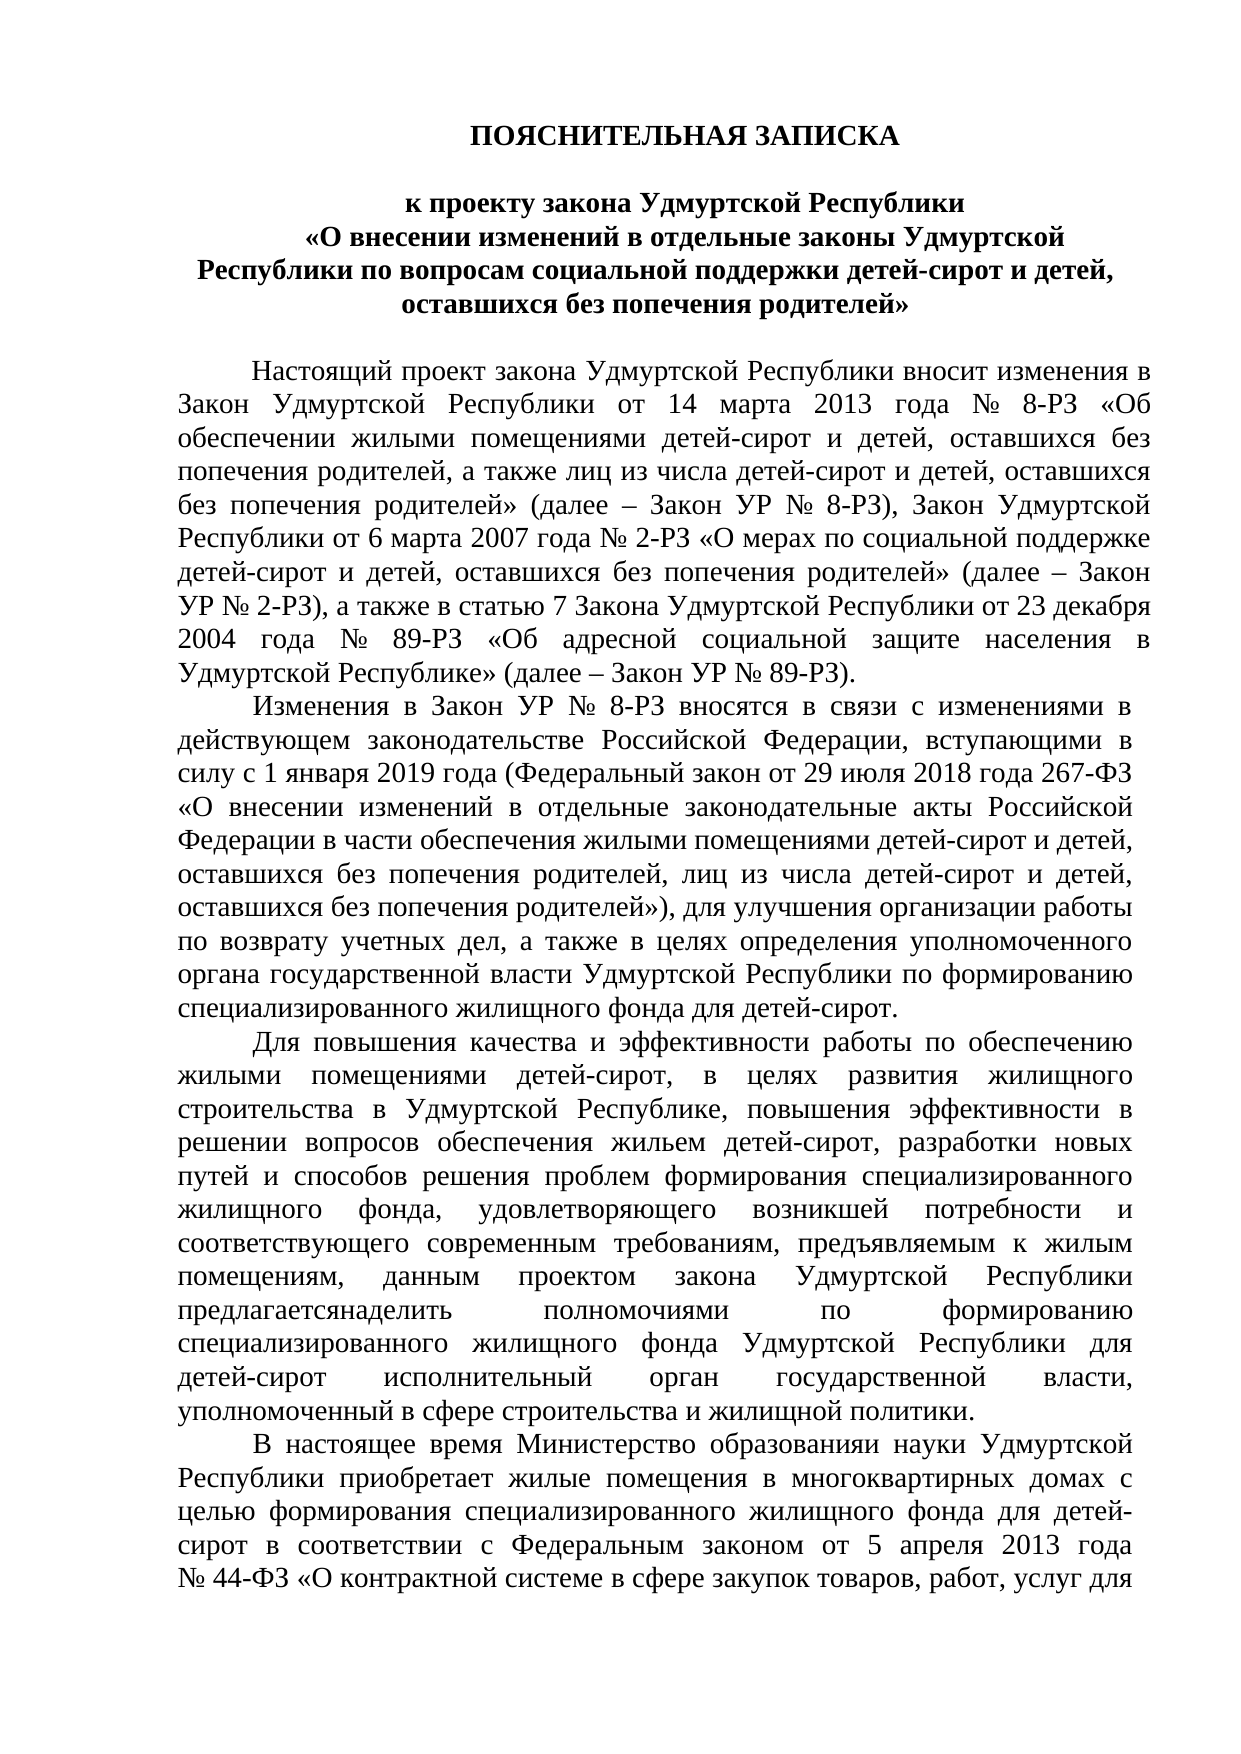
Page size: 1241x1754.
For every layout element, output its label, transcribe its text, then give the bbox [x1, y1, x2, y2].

text «О внесении изменений в отдельные законы Удмуртской Республики по вопросам социальной поддержки детей-сирот и детей, оставшихся без попечения родителей» [177, 219, 1133, 319]
text Для повышения качества и эффективности работы по обеспечению жилыми помещениями детей-сирот, в целях развития жилищного строительства в Удмуртской Республике, повышения эффективности в решении вопросов обеспечения жильем детей-сирот, разработки новых путей и способов решения проблем формирования специализированного жилищного фонда, удовлетворяющего возникшей потребности и соответствующего современным требованиям, предъявляемым к жилым помещениям, данным проектом закона Удмуртской Республики предлагаетсянаделить полномочиями по формированию специализированного жилищного фонда Удмуртской Республики для детей-сирот исполнительный орган государственной власти, уполномоченный в сфере строительства и жилищной политики. [177, 1024, 1133, 1426]
text Изменения в Закон УР № 8-РЗ вносятся в связи с изменениями в действующем законодательстве Российской Федерации, вступающими в силу с 1 января 2019 года (Федеральный закон от 29 июля 2018 года 267-ФЗ «О внесении изменений в отдельные законодательные акты Российской Федерации в части обеспечения жилыми помещениями детей-сирот и детей, оставшихся без попечения родителей, лиц из числа детей-сирот и детей, оставшихся без попечения родителей»), для улучшения организации работы по возврату учетных дел, а также в целях определения уполномоченного органа государственной власти Удмуртской Республики по формированию специализированного жилищного фонда для детей-сирот. [177, 688, 1133, 1024]
text ПОЯСНИТЕЛЬНАЯ ЗАПИСКА [177, 118, 1133, 152]
text к проекту закона Удмуртской Республики [177, 185, 1133, 219]
text Настоящий проект закона Удмуртской Республики вносит изменения в Закон Удмуртской Республики от 14 марта 2013 года № 8-РЗ «Об обеспечении жилыми помещениями детей-сирот и детей, оставшихся без попечения родителей, а также лиц из числа детей-сирот и детей, оставшихся без попечения родителей» (далее – Закон УР № 8-РЗ), Закон Удмуртской Республики от 6 марта 2007 года № 2-РЗ «О мерах по социальной поддержке детей-сирот и детей, оставшихся без попечения родителей» (далее – Закон УР № 2-РЗ), а также в статью 7 Закона Удмуртской Республики от 23 декабря 2004 года № 89-РЗ «Об адресной социальной защите населения в Удмуртской Республике» (далее – Закон УР № 89-РЗ). [177, 353, 1152, 688]
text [177, 1426, 1133, 1594]
